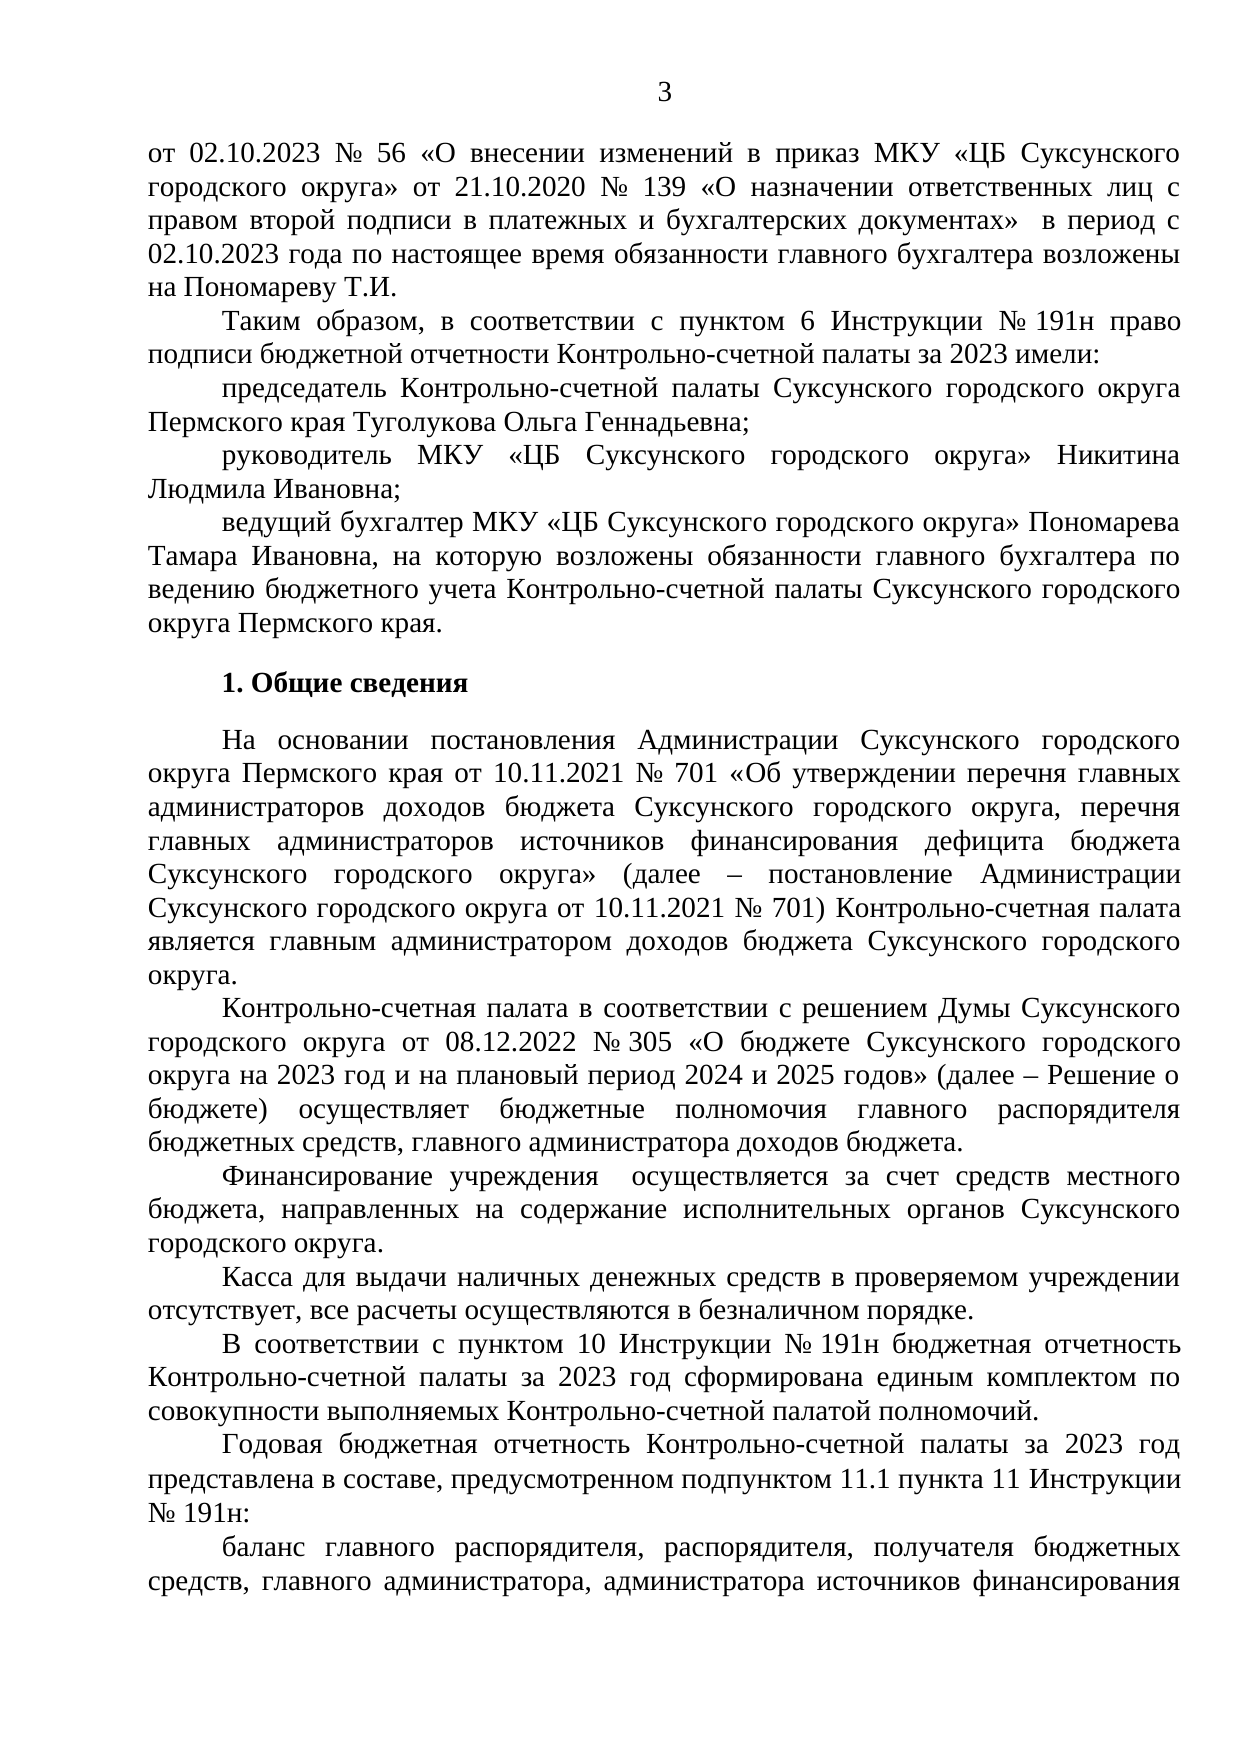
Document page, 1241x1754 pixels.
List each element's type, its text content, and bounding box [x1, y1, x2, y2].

text ведущий бухгалтер МКУ «ЦБ Суксунского городского округа» Пономарева Тамара Ивановна, на которую возложены обязанности главного бухгалтера по ведению бюджетного учета Контрольно-счетной палаты Суксунского городского округа Пермского края. [148, 504, 1181, 638]
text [148, 1529, 1181, 1596]
text Контрольно-счетная палата в соответствии с решением Думы Суксунского городского округа от 08.12.2022 № 305 «О бюджете Суксунского городского округа на 2023 год и на плановый период 2024 и 2025 годов» (далее – Решение о бюджете) осуществляет бюджетные полномочия главного распорядителя бюджетных средств, главного администратора доходов бюджета. [148, 990, 1181, 1158]
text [148, 135, 1181, 303]
text Таким образом, в соответствии с пунктом 6 Инструкции № 191н право подписи бюджетной отчетности Контрольно-счетной палаты за 2023 имели: [148, 303, 1181, 370]
text На основании постановления Администрации Суксунского городского округа Пермского края от 10.11.2021 № 701 «Об утверждении перечня главных администраторов доходов бюджета Суксунского городского округа, перечня главных администраторов источников финансирования дефицита бюджета Суксунского городского округа» (далее – постановление Администрации Суксунского городского округа от 10.11.2021 № 701) Контрольно-счетная палата является главным администратором доходов бюджета Суксунского городского округа. [148, 722, 1181, 990]
text председатель Контрольно-счетной палаты Суксунского городского округа Пермского края Туголукова Ольга Геннадьевна; [148, 370, 1181, 437]
text Касса для выдачи наличных денежных средств в проверяемом учреждении отсутствует, все расчеты осуществляются в безналичном порядке. [148, 1259, 1181, 1326]
text Финансирование учреждения осуществляется за счет средств местного бюджета, направленных на содержание исполнительных органов Суксунского городского округа. [148, 1158, 1181, 1259]
text В соответствии с пунктом 10 Инструкции № 191н бюджетная отчетность Контрольно-счетной палаты за 2023 год сформирована единым комплектом по совокупности выполняемых Контрольно-счетной палатой полномочий. [148, 1326, 1181, 1426]
text руководитель МКУ «ЦБ Суксунского городского округа» Никитина Людмила Ивановна; [148, 437, 1181, 504]
text Годовая бюджетная отчетность Контрольно-счетной палаты за 2023 год представлена в составе, предусмотренном подпунктом 11.1 пункта 11 Инструкции № 191н: [148, 1426, 1181, 1529]
text 1. Общие сведения [148, 672, 1181, 697]
